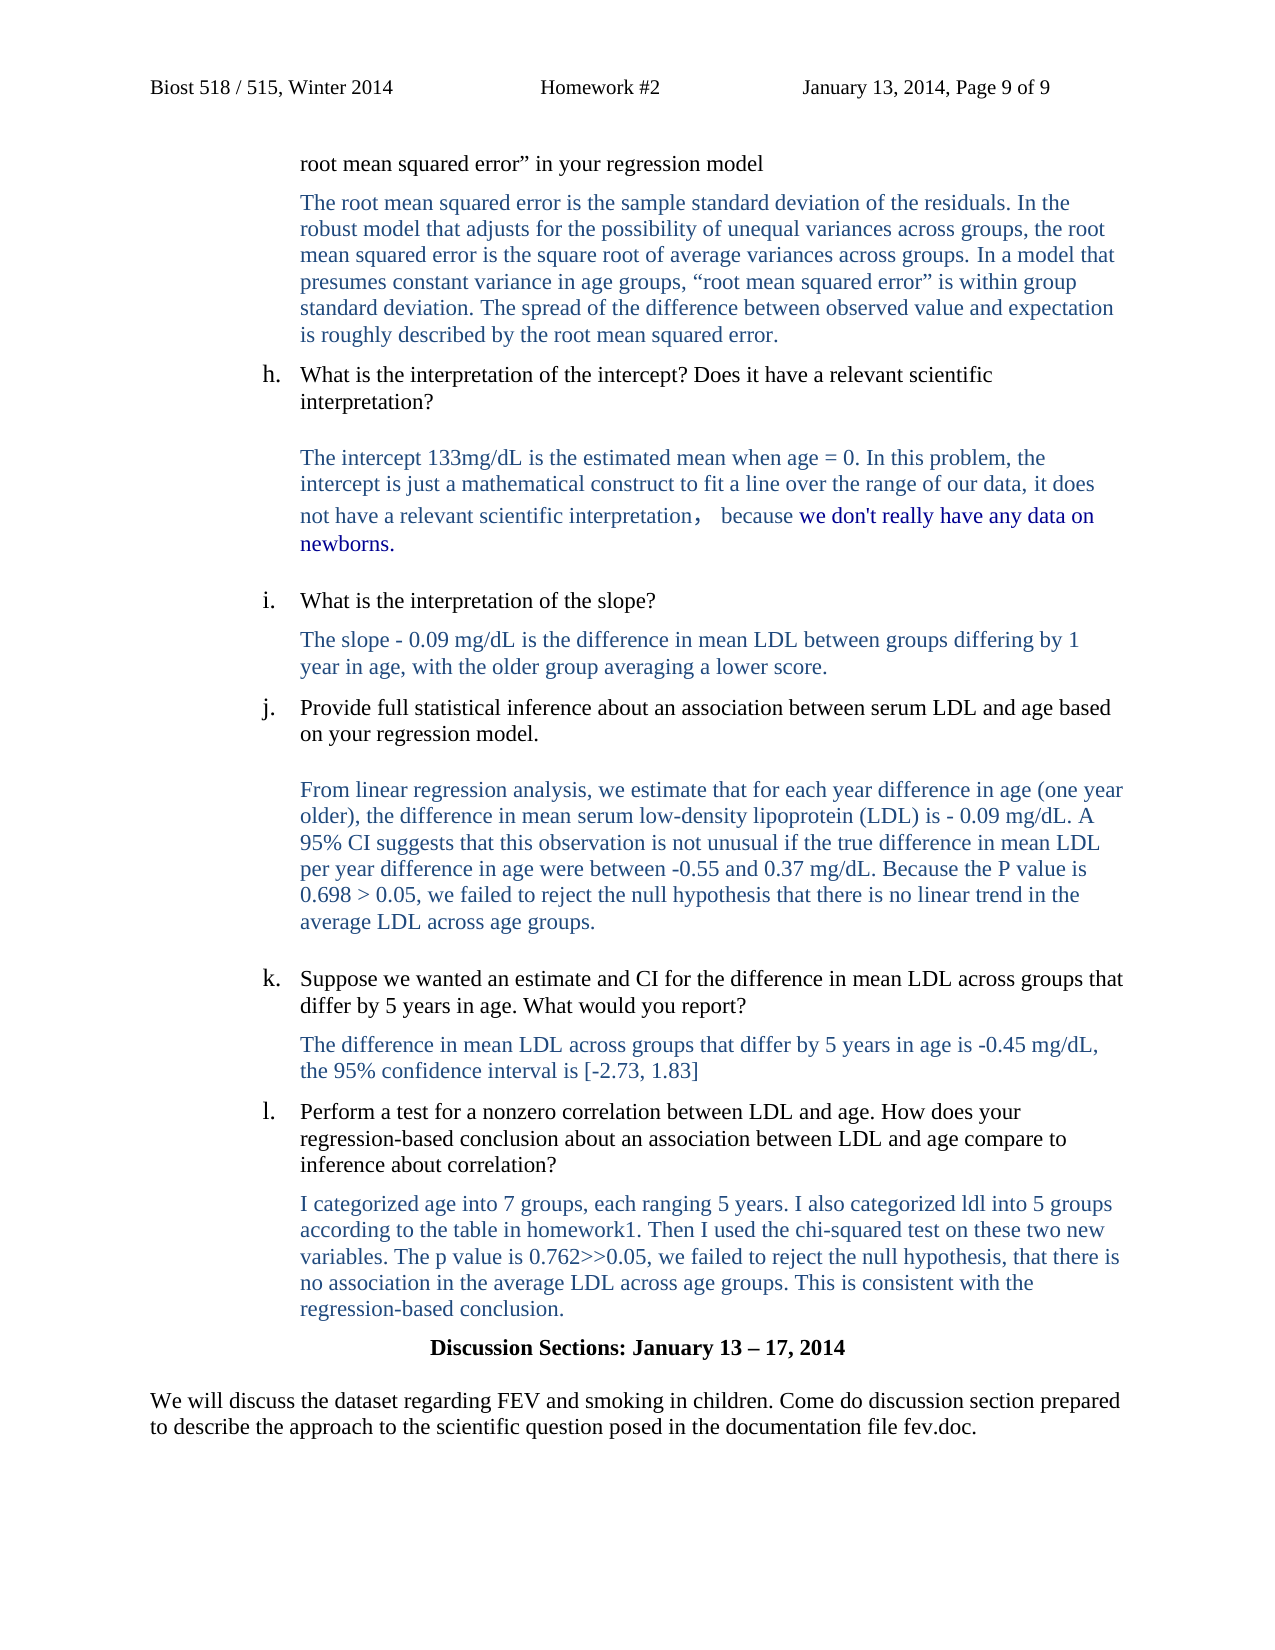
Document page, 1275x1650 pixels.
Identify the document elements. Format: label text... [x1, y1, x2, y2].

text The slope - 0.09 mg/dL is the difference in mean LDL between groups differing by 1 year in age, with the older group averaging a lower score. [300, 626, 1125, 679]
text The difference in mean LDL across groups that differ by 5 years in age is -0.45 mg/dL, the 95% confidence interval is [-2.73, 1.83] [300, 1031, 1125, 1083]
list Provide full statistical inference about an association between serum LDL and age based on your regression model. [262, 692, 1125, 747]
text The root mean squared error is the sample standard deviation of the residuals. In the robust model that adjusts for the possibility of unequal variances across groups, the root mean squared error is the square root of average variances across groups. In a model that presumes constant variance in age groups, “root mean squared error” is within group standard deviation. The spread of the difference between observed value and expectation is roughly described by the root mean squared error. [300, 189, 1125, 347]
list Suppose we wanted an estimate and CI for the difference in mean LDL across groups that differ by 5 years in age. What would you report? [262, 963, 1125, 1018]
list Perform a test for a nonzero correlation between LDL and age. How does your regression-based conclusion about an association between LDL and age compare to inference about correlation? [262, 1096, 1125, 1177]
text From linear regression analysis, we estimate that for each year difference in age (one year older), the difference in mean serum low-density lipoprotein (LDL) is - 0.09 mg/dL. A 95% CI suggests that this observation is not unusual if the true difference in mean LDL per year difference in age were between -0.55 and 0.37 mg/dL. Because the P value is 0.698 > 0.05, we failed to reject the null hypothesis that there is no linear trend in the average LDL across age groups. [300, 776, 1125, 934]
list What is the interpretation of the intercept? Does it have a relevant scientific interpretation? [262, 359, 1125, 414]
text We will discuss the dataset regarding FEV and smoking in children. Come do discussion section prepared to describe the approach to the scientific question posed in the documentation file fev.doc. [150, 1387, 1125, 1440]
text root mean squared error” in your regression model [300, 150, 1125, 176]
text Discussion Sections: January 13 – 17, 2014 [150, 1334, 1125, 1361]
text I categorized age into 7 groups, each ranging 5 years. I also categorized ldl into 5 groups according to the table in homework1. Then I used the chi-squared test on these two new variables. The p value is 0.762>>0.05, we failed to reject the null hypothesis, that there is no association in the average LDL across age groups. This is consistent with the regression-based conclusion. [300, 1190, 1125, 1322]
text The intercept 133mg/dL is the estimated mean when age = 0. In this problem, the intercept is just a mathematical construct to fit a line over the range of our data, it does not have a relevant scientific interpretation， because we don't really have any data on newborns. [300, 444, 1125, 556]
list What is the interpretation of the slope? [262, 585, 1125, 614]
